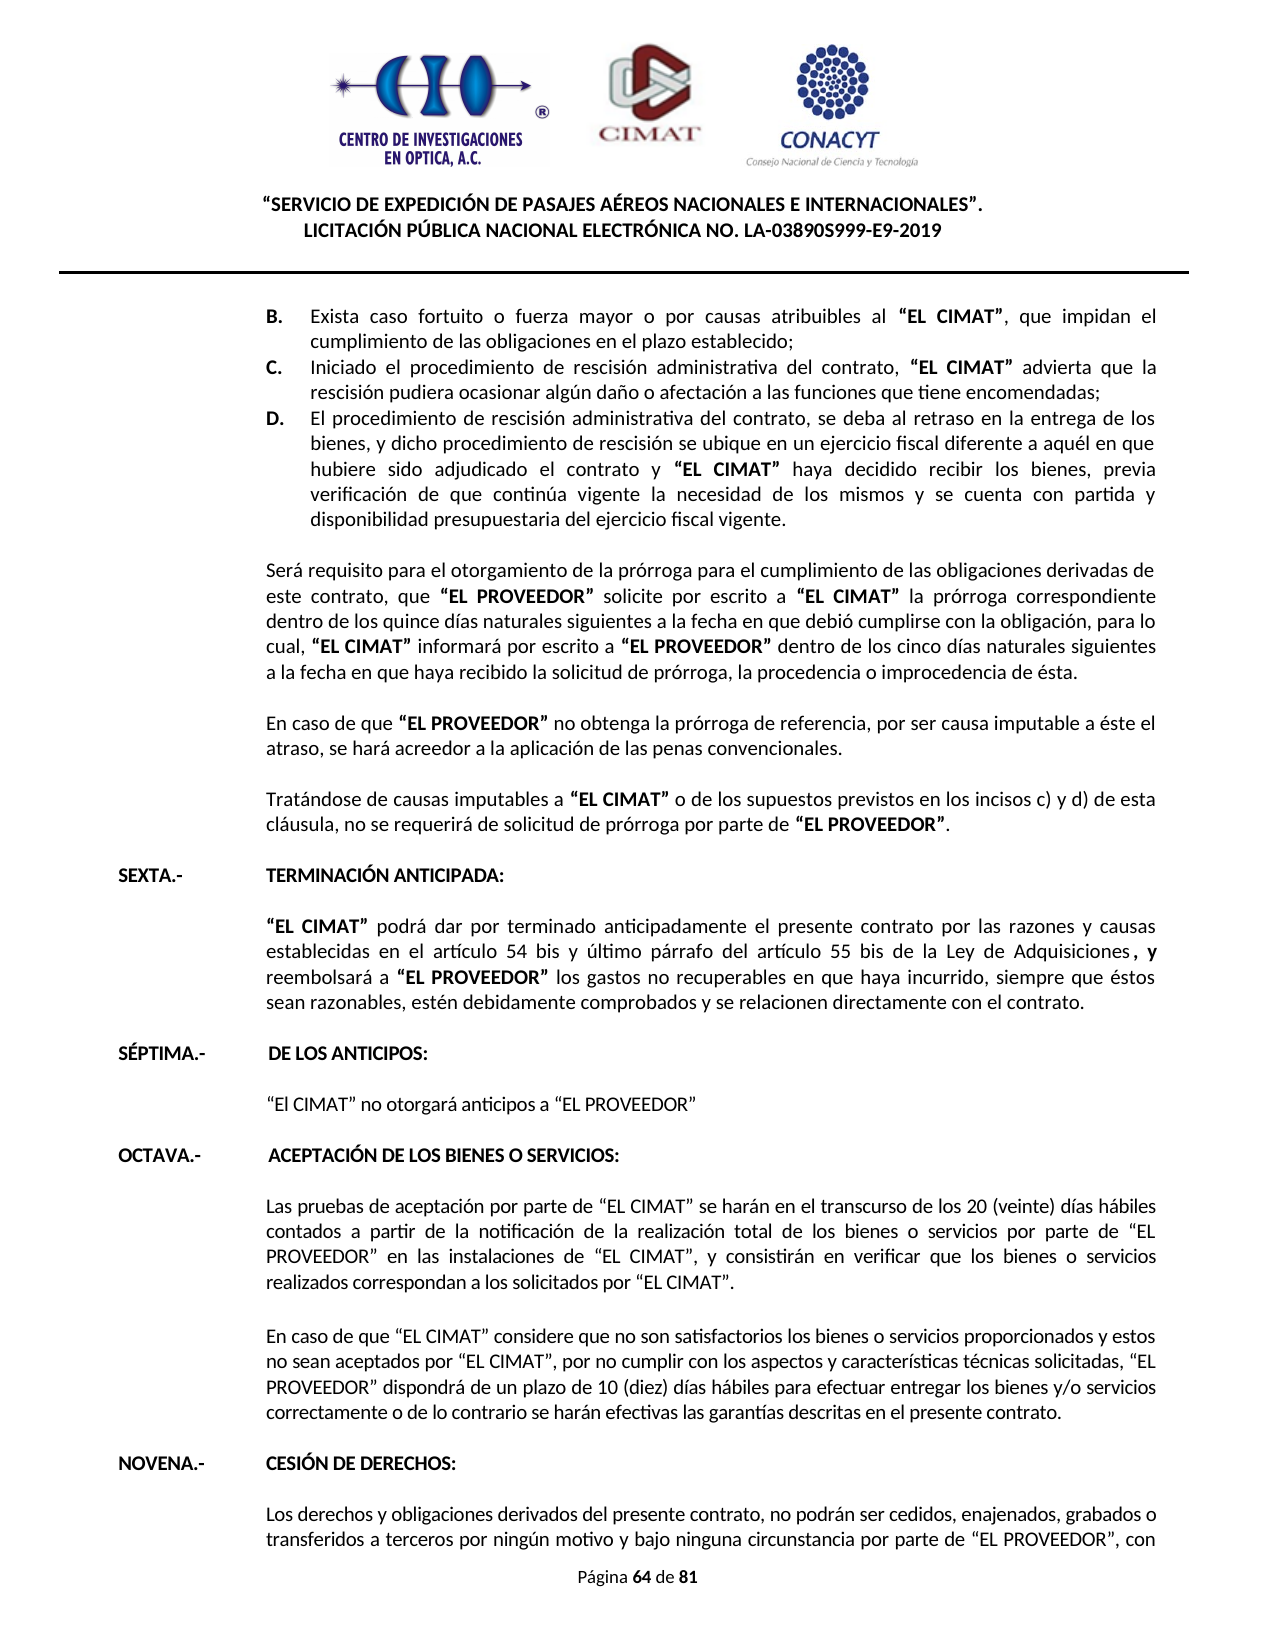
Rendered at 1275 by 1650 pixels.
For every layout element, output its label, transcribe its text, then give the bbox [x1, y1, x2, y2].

text Las pruebas de aceptación por parte de “EL CIMAT” se harán en el transcurso de los 20 (veinte) días hábiles contados a partir de la notificación de la realización total de los bienes o servicios por parte de “EL PROVEEDOR” en las instalaciones de “EL CIMAT”, y consistirán en verificar que los bienes o servicios realizados correspondan a los solicitados por “EL CIMAT”. [266, 1193, 1157, 1294]
picture [328, 18, 920, 167]
list Iniciado el procedimiento de rescisión administrativa del contrato, “EL CIMAT” advierta que la rescisión pudiera ocasionar algún daño o afectación a las funciones que tiene encomendadas; [266, 354, 1157, 405]
list Exista caso fortuito o fuerza mayor o por causas atribuibles al “EL CIMAT”, que impidan el cumplimiento de las obligaciones en el plazo establecido; [266, 303, 1157, 354]
text “EL CIMAT” podrá dar por terminado anticipadamente el presente contrato por las razones y causas establecidas en el artículo 54 bis y último párrafo del artículo 55 bis de la Ley de Adquisiciones, y reembolsará a “EL PROVEEDOR” los gastos no recuperables en que haya incurrido, siempre que éstos sean razonables, estén debidamente comprobados y se relacionen directamente con el contrato. [266, 913, 1157, 1015]
list El procedimiento de rescisión administrativa del contrato, se deba al retraso en la entrega de los bienes, y dicho procedimiento de rescisión se ubique en un ejercicio fiscal diferente a aquél en que hubiere sido adjudicado el contrato y “EL CIMAT” haya decidido recibir los bienes, previa verificación de que continúa vigente la necesidad de los mismos y se cuenta con partida y disponibilidad presupuestaria del ejercicio fiscal vigente. [266, 405, 1157, 532]
text En caso de que “EL PROVEEDOR” no obtenga la prórroga de referencia, por ser causa imputable a éste el atraso, se hará acreedor a la aplicación de las penas convencionales. [266, 710, 1157, 761]
text Será requisito para el otorgamiento de la prórroga para el cumplimiento de las obligaciones derivadas de este contrato, que “EL PROVEEDOR” solicite por escrito a “EL CIMAT” la prórroga correspondiente dentro de los quince días naturales siguientes a la fecha en que debió cumplirse con la obligación, para lo cual, “EL CIMAT” informará por escrito a “EL PROVEEDOR” dentro de los cinco días naturales siguientes a la fecha en que haya recibido la solicitud de prórroga, la procedencia o improcedencia de ésta. [266, 557, 1157, 684]
text OCTAVA.- ACEPTACIÓN DE LOS BIENES O SERVICIOS: [118, 1142, 1157, 1167]
text En caso de que “EL CIMAT” considere que no son satisfactorios los bienes o servicios proporcionados y estos no sean aceptados por “EL CIMAT”, por no cumplir con los aspectos y características técnicas solicitadas, “EL PROVEEDOR” dispondrá de un plazo de 10 (diez) días hábiles para efectuar entregar los bienes y/o servicios correctamente o de lo contrario se harán efectivas las garantías descritas en el presente contrato. [266, 1323, 1157, 1425]
text SÉPTIMA.- DE LOS ANTICIPOS: [118, 1040, 1157, 1066]
text “El CIMAT” no otorgará anticipos a “EL PROVEEDOR” [266, 1091, 1157, 1117]
text Tratándose de causas imputables a “EL CIMAT” o de los supuestos previstos en los incisos c) y d) de esta cláusula, no se requerirá de solicitud de prórroga por parte de “EL PROVEEDOR”. [266, 786, 1157, 837]
text NOVENA.- CESIÓN DE DERECHOS: [118, 1450, 1157, 1476]
text SEXTA.- TERMINACIÓN ANTICIPADA: [118, 862, 1157, 888]
